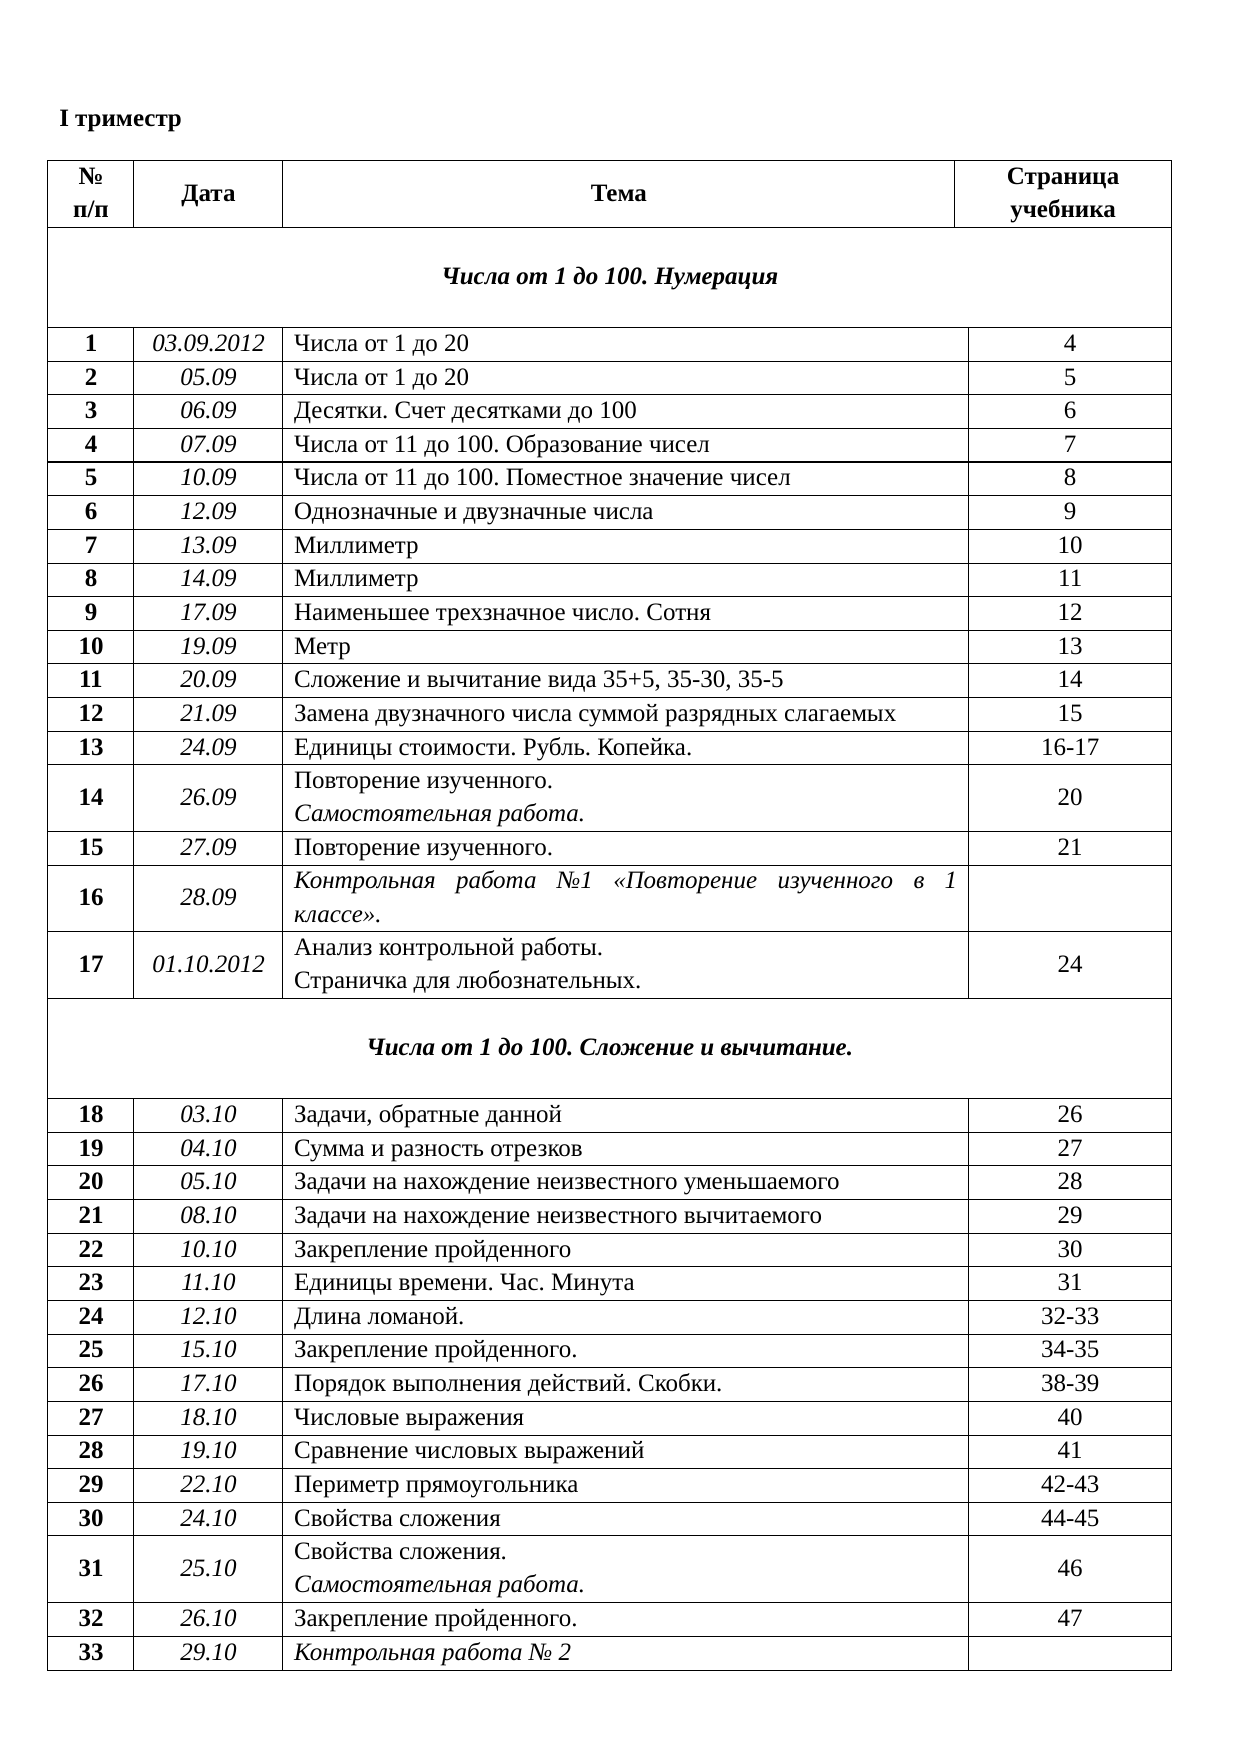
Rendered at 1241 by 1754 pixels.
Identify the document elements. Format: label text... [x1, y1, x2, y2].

table_cell 30 [969, 1234, 1171, 1266]
table_cell Замена двузначного числа суммой разрядных слагаемых [283, 698, 968, 731]
table_cell Порядок выполнения действий. Скобки. [283, 1368, 968, 1401]
table_cell 25.10 [134, 1536, 282, 1602]
table_cell Анализ контрольной работы. Страничка для любознательных. [283, 932, 968, 998]
table_cell 1 [48, 328, 133, 361]
table_cell 26.10 [134, 1603, 282, 1636]
table_cell 19.10 [134, 1436, 282, 1468]
table_cell 05.10 [134, 1166, 282, 1199]
table_cell 03.10 [134, 1099, 282, 1132]
table_cell 11 [969, 564, 1171, 596]
table_cell [969, 1637, 1171, 1670]
table_cell Задачи, обратные данной [283, 1099, 968, 1132]
table_cell 24 [969, 932, 1171, 998]
table_cell 14.09 [134, 564, 282, 596]
table_cell [969, 866, 1171, 931]
table_cell 27.09 [134, 832, 282, 864]
table_cell 2 [48, 362, 133, 394]
table_cell 46 [969, 1536, 1171, 1602]
table_cell 22.10 [134, 1469, 282, 1502]
table_cell 9 [48, 597, 133, 630]
table_cell 6 [48, 496, 133, 529]
table_cell Длина ломаной. [283, 1301, 968, 1333]
table_cell 12.09 [134, 496, 282, 529]
table_cell 10 [48, 631, 133, 663]
table_cell Свойства сложения [283, 1503, 968, 1535]
table_cell 24 [48, 1301, 133, 1333]
table_cell 19 [48, 1133, 133, 1165]
table_cell Десятки. Счет десятками до 100 [283, 395, 968, 428]
table_header Страница учебника [955, 161, 1171, 227]
table_cell Числа от 1 до 20 [283, 362, 968, 394]
table_cell Закрепление пройденного [283, 1234, 968, 1266]
table_cell 20.09 [134, 664, 282, 697]
table_cell Единицы стоимости. Рубль. Копейка. [283, 732, 968, 764]
table_cell 16 [48, 866, 133, 931]
table_cell 6 [969, 395, 1171, 428]
table_cell 30 [48, 1503, 133, 1535]
table_cell 29 [969, 1200, 1171, 1233]
text I триместр [59, 103, 1152, 131]
table_cell 41 [969, 1436, 1171, 1468]
table_cell 19.09 [134, 631, 282, 663]
table_cell 28 [969, 1166, 1171, 1199]
table_cell Однозначные и двузначные числа [283, 496, 968, 529]
table_cell 10.10 [134, 1234, 282, 1266]
table_cell Задачи на нахождение неизвестного вычитаемого [283, 1200, 968, 1233]
table_cell 24.10 [134, 1503, 282, 1535]
table_cell 27 [48, 1402, 133, 1434]
table_cell 14 [969, 664, 1171, 697]
table_cell 26 [969, 1099, 1171, 1132]
table_cell 03.09.2012 [134, 328, 282, 361]
table_cell 15.10 [134, 1335, 282, 1367]
table_cell Сумма и разность отрезков [283, 1133, 968, 1165]
table_cell 10.09 [134, 463, 282, 495]
table_cell Периметр прямоугольника [283, 1469, 968, 1502]
table_cell 29 [48, 1469, 133, 1502]
table_cell 01.10.2012 [134, 932, 282, 998]
table_cell Числа от 1 до 100. Сложение и вычитание. [48, 999, 1171, 1098]
table_header Тема [283, 161, 954, 227]
table_cell 26.09 [134, 765, 282, 831]
table_cell Миллиметр [283, 564, 968, 596]
table_cell 06.09 [134, 395, 282, 428]
table_cell 21 [48, 1200, 133, 1233]
table_cell 32 [48, 1603, 133, 1636]
table_cell 4 [48, 429, 133, 461]
table_cell 20 [48, 1166, 133, 1199]
table_cell 38-39 [969, 1368, 1171, 1401]
table_cell 15 [48, 832, 133, 864]
table_cell 34-35 [969, 1335, 1171, 1367]
table_cell 17.10 [134, 1368, 282, 1401]
table_cell Закрепление пройденного. [283, 1335, 968, 1367]
table_cell 9 [969, 496, 1171, 529]
table_cell 07.09 [134, 429, 282, 461]
table_cell Контрольная работа № 2 [283, 1637, 968, 1670]
table_cell Наименьшее трехзначное число. Сотня [283, 597, 968, 630]
table_cell 18 [48, 1099, 133, 1132]
table_cell 40 [969, 1402, 1171, 1434]
table_cell Метр [283, 631, 968, 663]
table_cell 28 [48, 1436, 133, 1468]
table_cell 21 [969, 832, 1171, 864]
table_cell 10 [969, 530, 1171, 562]
table_cell Числа от 11 до 100. Образование чисел [283, 429, 968, 461]
table_cell 05.09 [134, 362, 282, 394]
table_cell Числа от 1 до 20 [283, 328, 968, 361]
table_cell 13.09 [134, 530, 282, 562]
table_cell Повторение изученного. Самостоятельная работа. [283, 765, 968, 831]
table_cell 21.09 [134, 698, 282, 731]
table_cell Числа от 11 до 100. Поместное значение чисел [283, 463, 968, 495]
table_cell 33 [48, 1637, 133, 1670]
table_cell 47 [969, 1603, 1171, 1636]
table_cell 23 [48, 1267, 133, 1300]
table_cell 31 [48, 1536, 133, 1602]
table_cell Числа от 1 до 100. Нумерация [48, 228, 1171, 327]
table_cell 42-43 [969, 1469, 1171, 1502]
table_cell 28.09 [134, 866, 282, 931]
table_cell 17.09 [134, 597, 282, 630]
table_cell Свойства сложения. Самостоятельная работа. [283, 1536, 968, 1602]
table_cell 25 [48, 1335, 133, 1367]
table_cell Сравнение числовых выражений [283, 1436, 968, 1468]
table_cell 14 [48, 765, 133, 831]
table_cell 12.10 [134, 1301, 282, 1333]
table_cell 31 [969, 1267, 1171, 1300]
table_cell Повторение изученного. [283, 832, 968, 864]
table_cell 5 [48, 463, 133, 495]
table_cell 8 [969, 463, 1171, 495]
table_cell Сложение и вычитание вида 35+5, 35-30, 35-5 [283, 664, 968, 697]
table_cell 8 [48, 564, 133, 596]
table_header Дата [134, 161, 282, 227]
table_cell 44-45 [969, 1503, 1171, 1535]
table_cell 13 [969, 631, 1171, 663]
table_cell 24.09 [134, 732, 282, 764]
table_cell 17 [48, 932, 133, 998]
table_cell 29.10 [134, 1637, 282, 1670]
table_cell 5 [969, 362, 1171, 394]
table_cell 11 [48, 664, 133, 697]
table_header № п/п [48, 161, 133, 227]
table_cell 26 [48, 1368, 133, 1401]
table_cell 11.10 [134, 1267, 282, 1300]
table_cell 27 [969, 1133, 1171, 1165]
table_cell 16-17 [969, 732, 1171, 764]
table_cell Закрепление пройденного. [283, 1603, 968, 1636]
table_cell 7 [48, 530, 133, 562]
table_cell 13 [48, 732, 133, 764]
table_cell Единицы времени. Час. Минута [283, 1267, 968, 1300]
table_cell 3 [48, 395, 133, 428]
table_cell 20 [969, 765, 1171, 831]
table_cell 7 [969, 429, 1171, 461]
table_cell Контрольная работа №1 «Повторение изученного в 1 классе». [283, 866, 968, 931]
table_cell 32-33 [969, 1301, 1171, 1333]
table_cell 12 [48, 698, 133, 731]
table_cell 04.10 [134, 1133, 282, 1165]
table_cell Задачи на нахождение неизвестного уменьшаемого [283, 1166, 968, 1199]
table_cell 08.10 [134, 1200, 282, 1233]
table_cell 22 [48, 1234, 133, 1266]
table_cell 15 [969, 698, 1171, 731]
table_cell Числовые выражения [283, 1402, 968, 1434]
table_cell 4 [969, 328, 1171, 361]
table_cell 12 [969, 597, 1171, 630]
table_cell 18.10 [134, 1402, 282, 1434]
table_cell Миллиметр [283, 530, 968, 562]
